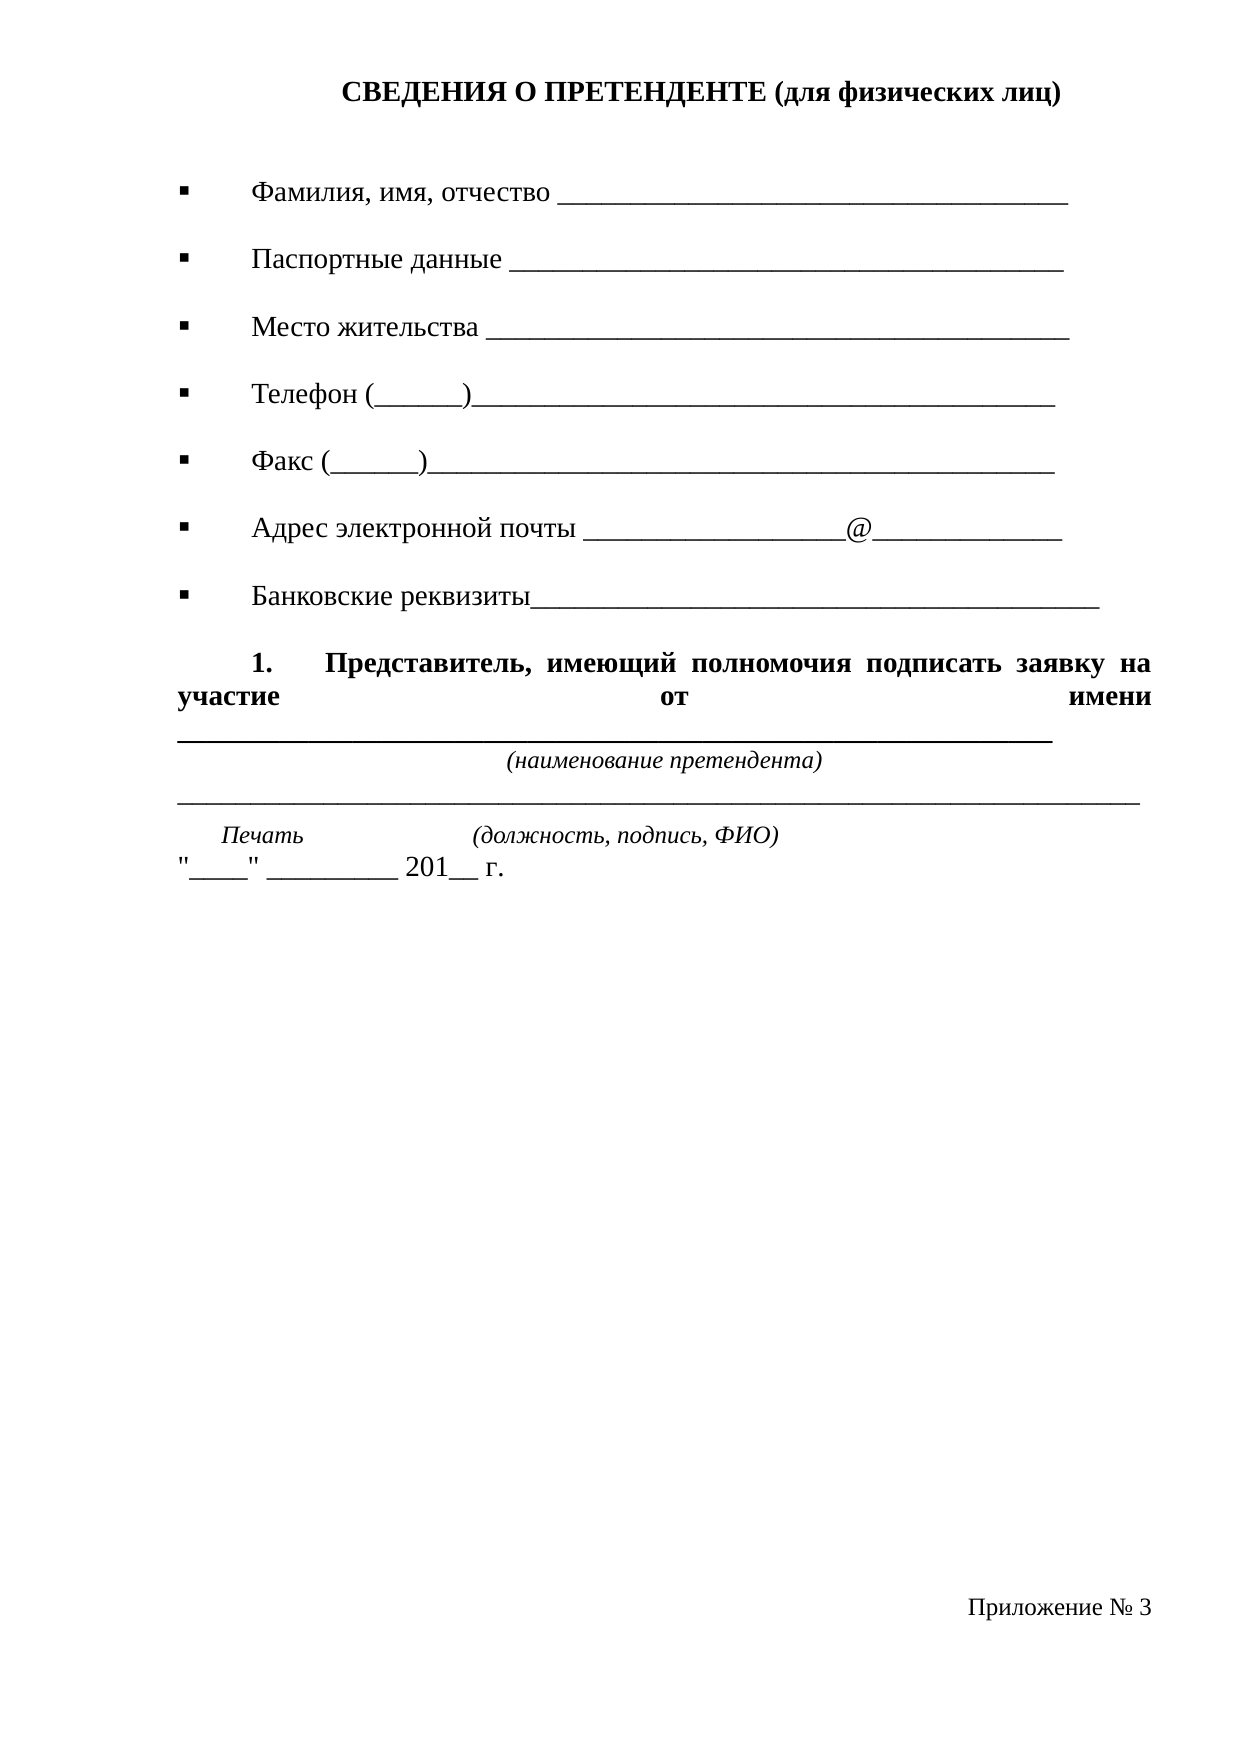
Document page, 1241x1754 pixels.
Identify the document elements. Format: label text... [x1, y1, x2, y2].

text Приложение № 3 [177, 1592, 1152, 1620]
text СВЕДЕНИЯ О ПРЕТЕНДЕНТЕ (для физических лиц) [177, 74, 1152, 107]
text __________________________________________________________________ [177, 774, 1152, 808]
text (наименование претендента) [177, 745, 1152, 774]
list Фамилия, имя, отчество ___________________________________ [177, 174, 1152, 208]
list Банковские реквизиты_______________________________________ [177, 578, 1152, 611]
text Печать (должность, подпись, ФИО) [177, 820, 1152, 849]
list Адрес электронной почты __________________@_____________ [177, 510, 1152, 544]
list Место жительства ________________________________________ [177, 309, 1152, 342]
list Факс (______)___________________________________________ [177, 443, 1152, 477]
subtitle Представитель, имеющий полномочия подписать заявку на участие от имени ____________________________________________________________ [177, 645, 1152, 745]
text "____" _________ 201__ г. [177, 849, 1152, 882]
list Паспортные данные ______________________________________ [177, 242, 1152, 275]
list Телефон (______)________________________________________ [177, 376, 1152, 410]
